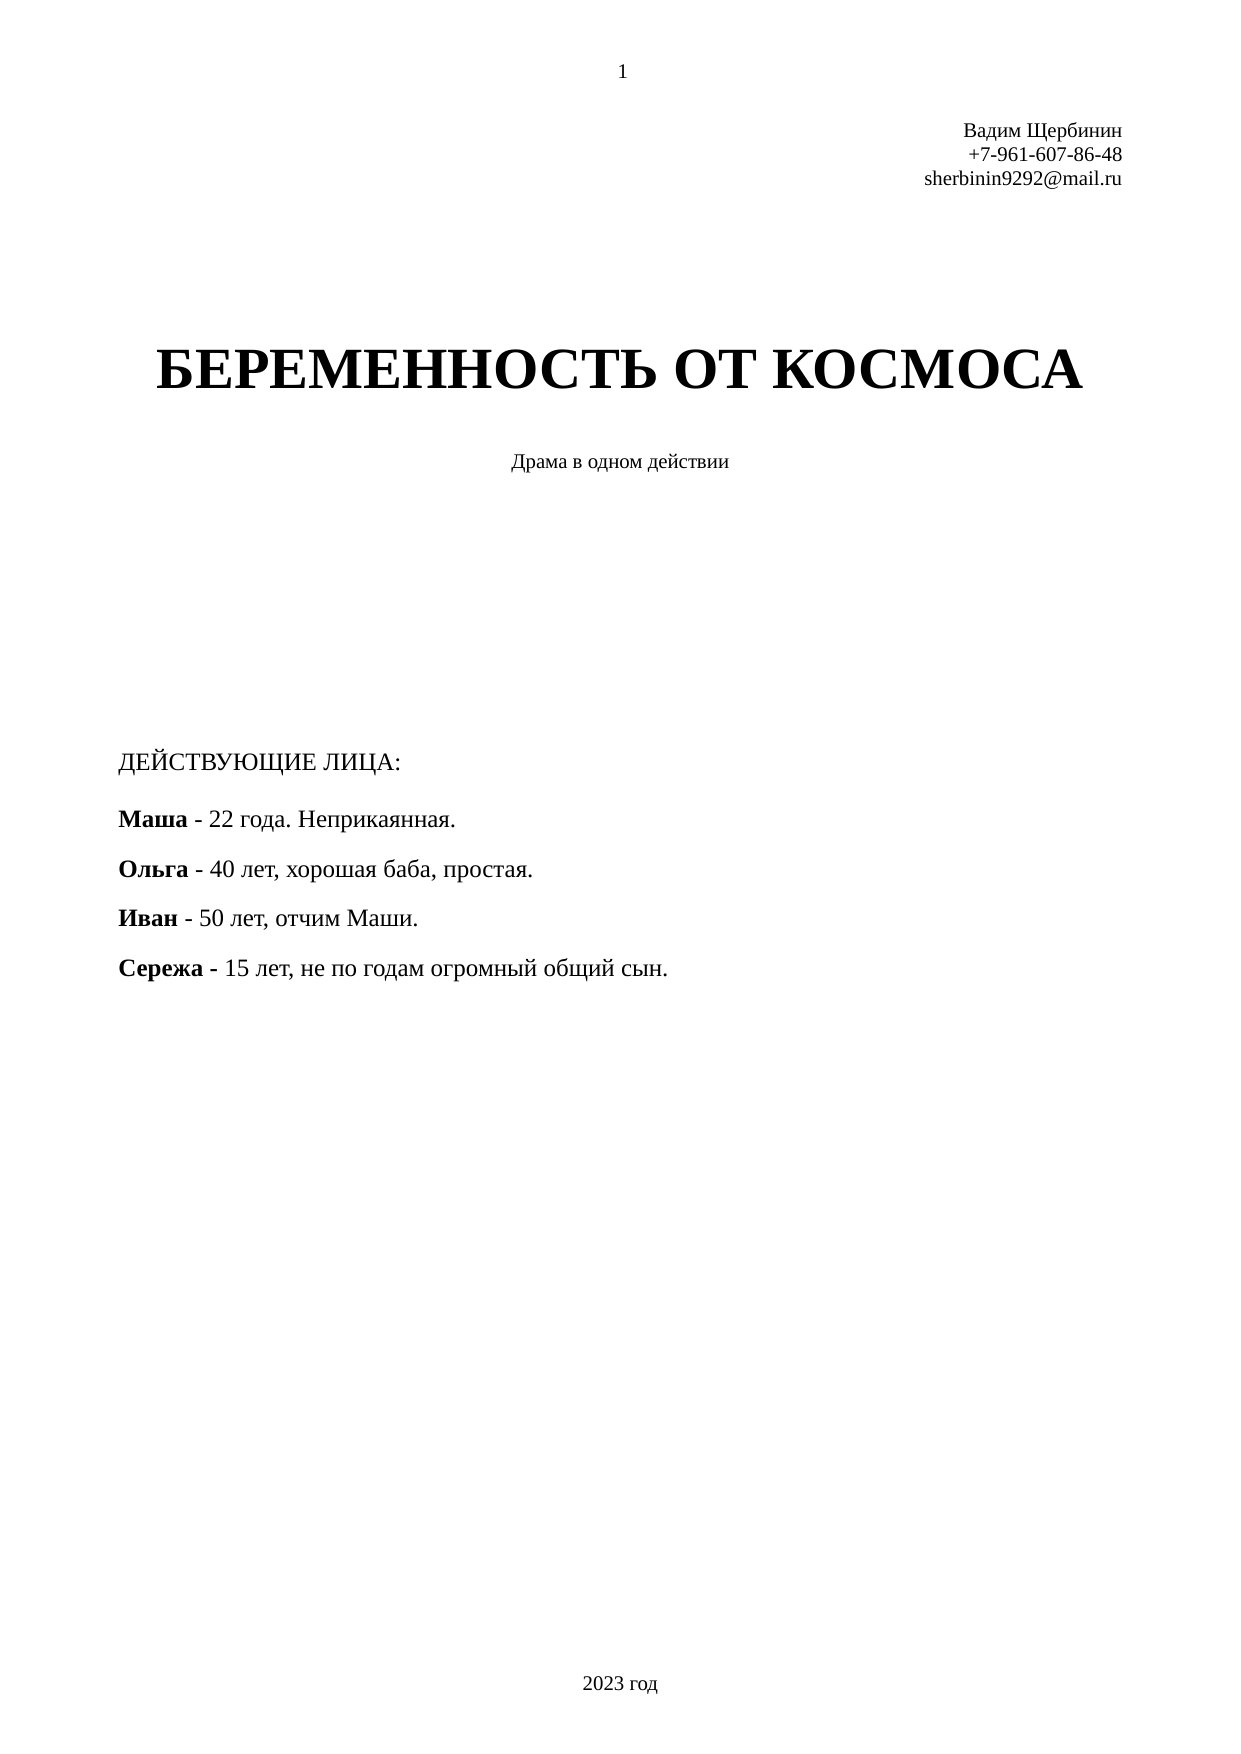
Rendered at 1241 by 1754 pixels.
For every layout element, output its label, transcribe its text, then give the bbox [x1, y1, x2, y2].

text БЕРЕМЕННОСТЬ ОТ КОСМОСА [118, 334, 1122, 401]
text Ольга - 40 лет, хорошая баба, простая. [118, 854, 1122, 883]
text Драма в одном действии [118, 449, 1122, 473]
text Маша - 22 года. Неприкаянная. [118, 804, 1122, 833]
text ДЕЙСТВУЮЩИЕ ЛИЦА: [118, 747, 1122, 776]
text Сережа - 15 лет, не по годам огромный общий сын. [118, 953, 1122, 982]
text Вадим Щербинин +7-961-607-86-48 sherbinin9292@mail.ru [118, 118, 1122, 190]
text Иван - 50 лет, отчим Маши. [118, 903, 1122, 932]
